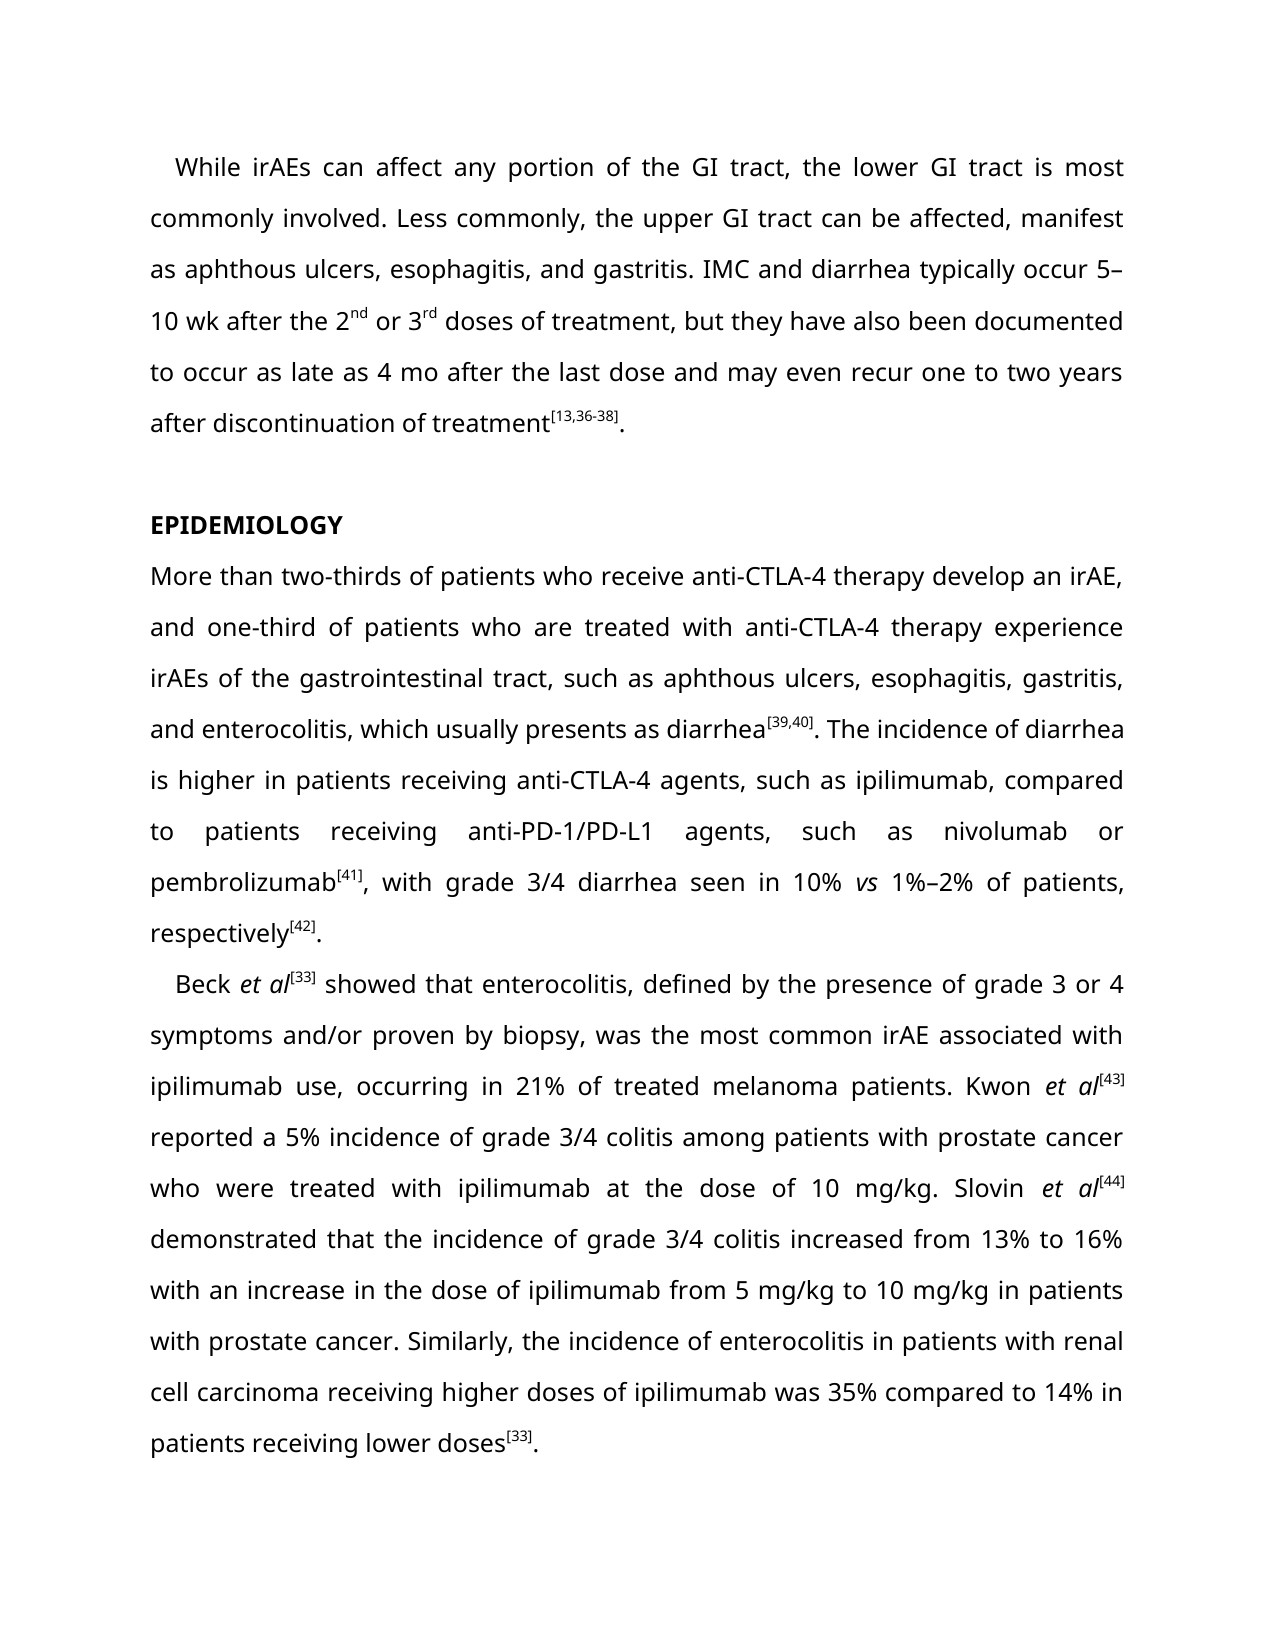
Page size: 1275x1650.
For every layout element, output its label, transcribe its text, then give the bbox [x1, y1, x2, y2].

text Beck et al[33] showed that enterocolitis, defined by the presence of grade 3 or 4 symptoms and/or proven by biopsy, was the most common irAE associated with ipilimumab use, occurring in 21% of treated melanoma patients. Kwon et al[43] reported a 5% incidence of grade 3/4 colitis among patients with prostate cancer who were treated with ipilimumab at the dose of 10 mg/kg. Slovin et al[44] demonstrated that the incidence of grade 3/4 colitis increased from 13% to 16% with an increase in the dose of ipilimumab from 5 mg/kg to 10 mg/kg in patients with prostate cancer. Similarly, the incidence of enterocolitis in patients with renal cell carcinoma receiving higher doses of ipilimumab was 35% compared to 14% in patients receiving lower doses[33]. [150, 967, 1125, 1460]
text More than two-thirds of patients who receive anti-CTLA-4 therapy develop an irAE, and one-third of patients who are treated with anti-CTLA-4 therapy experience irAEs of the gastrointestinal tract, such as aphthous ulcers, esophagitis, gastritis, and enterocolitis, which usually presents as diarrhea[39,40]. The incidence of diarrhea is higher in patients receiving anti-CTLA-4 agents, such as ipilimumab, compared to patients receiving anti-PD-1/PD-L1 agents, such as nivolumab or pembrolizumab[41], with grade 3/4 diarrhea seen in 10% vs 1%–2% of patients, respectively[42]. [150, 558, 1125, 950]
text EPIDEMIOLOGY [150, 507, 1125, 541]
text While irAEs can affect any portion of the GI tract, the lower GI tract is most commonly involved. Less commonly, the upper GI tract can be affected, manifest as aphthous ulcers, esophagitis, and gastritis. IMC and diarrhea typically occur 5–10 wk after the 2nd or 3rd doses of treatment, but they have also been documented to occur as late as 4 mo after the last dose and may even recur one to two years after discontinuation of treatment[13,36-38]. [150, 150, 1125, 439]
